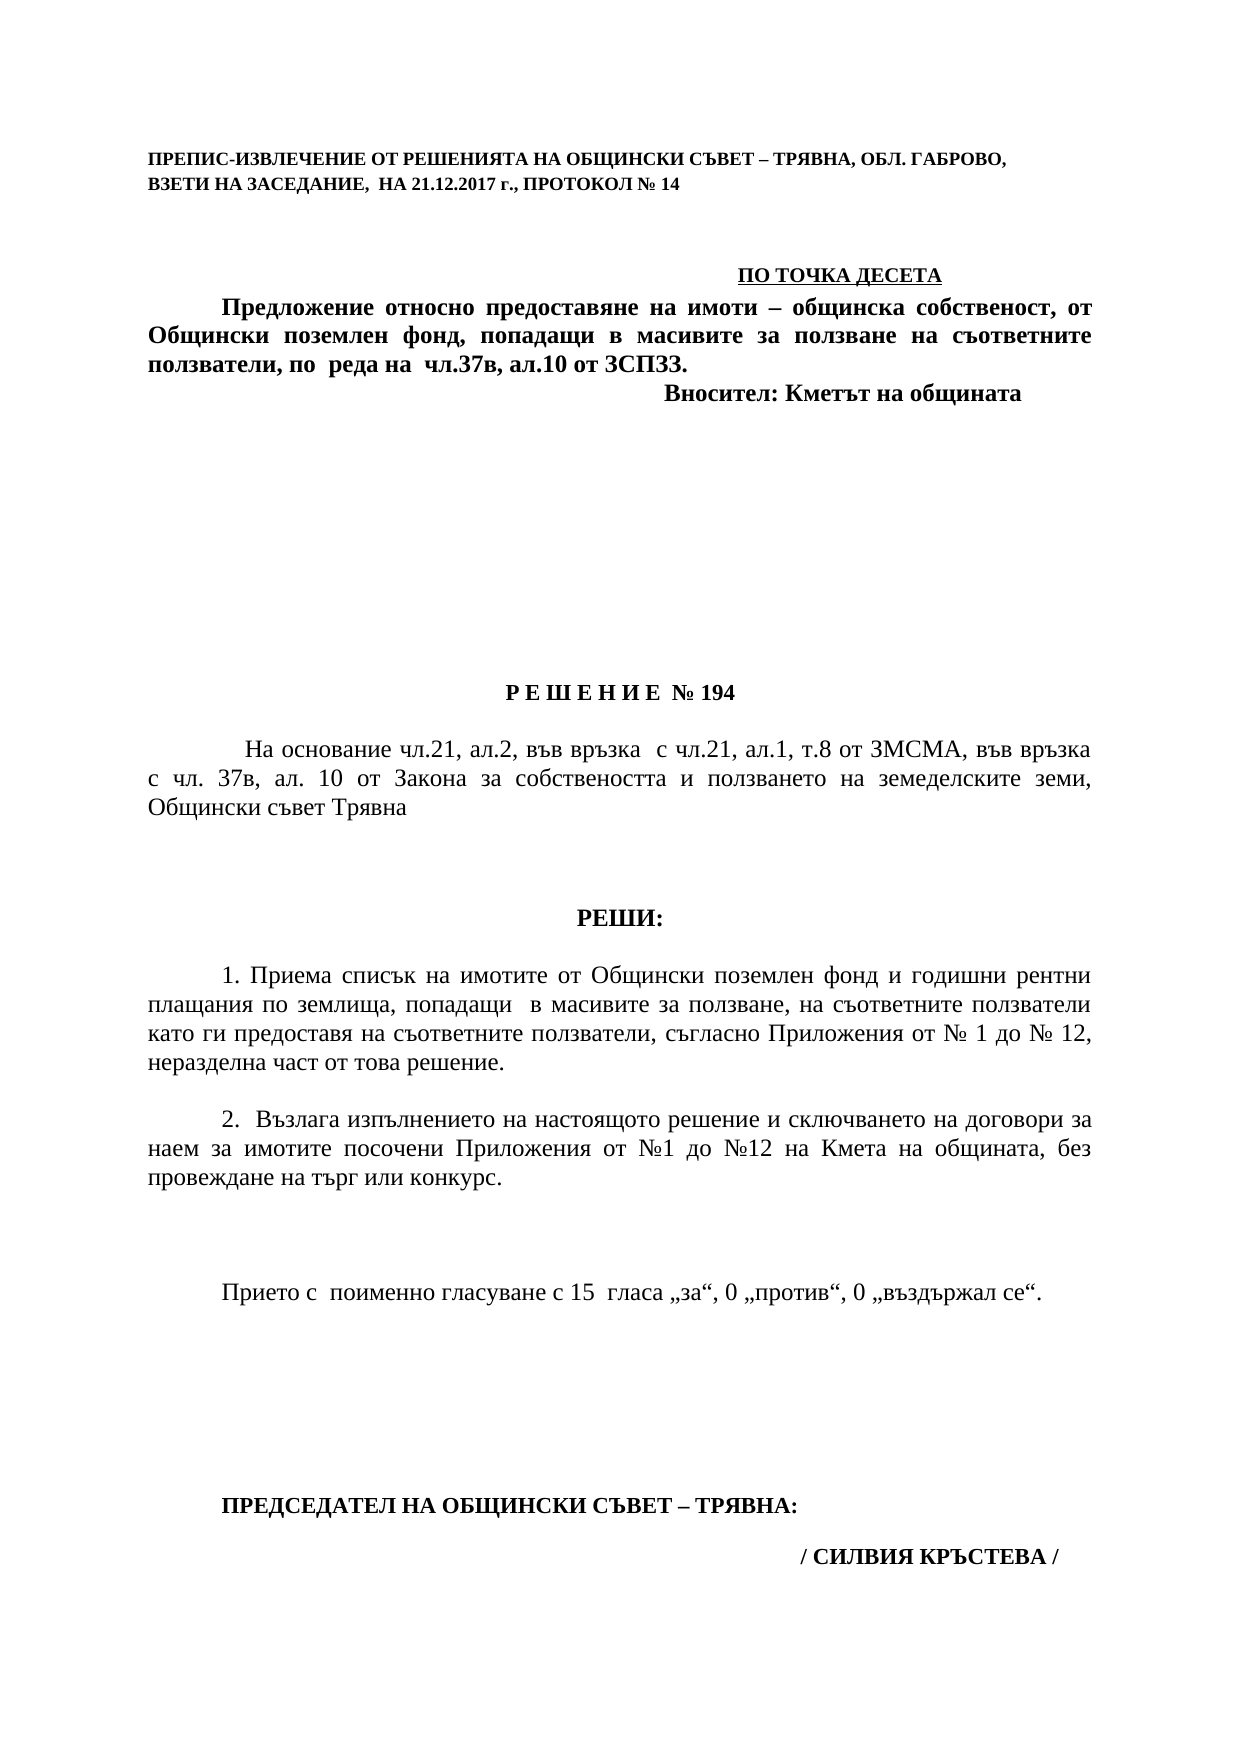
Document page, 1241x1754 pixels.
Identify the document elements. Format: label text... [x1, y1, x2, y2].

text ПРЕДСЕДАТЕЛ НА ОБЩИНСКИ СЪВЕТ – ТРЯВНА: [148, 1492, 1093, 1518]
text Предложение относно предоставяне на имоти – общинска собственост, от Общински поземлен фонд, попадащи в масивите за ползване на съответните ползватели, по реда на чл.37в, ал.10 от ЗСПЗЗ. [148, 292, 1093, 378]
text ВЗЕТИ НА ЗАСЕДАНИЕ, НА 21.12.2017 г., ПРОТОКОЛ № 14 [148, 172, 1093, 194]
text Р Е Ш Е Н И Е № 194 [148, 679, 1093, 705]
text Вносител: Кметът на общината [148, 378, 1093, 407]
text РЕШИ: [148, 903, 1093, 932]
text ПРЕПИС-ИЗВЛЕЧЕНИЕ ОТ РЕШЕНИЯТА НА ОБЩИНСКИ СЪВЕТ – ТРЯВНА, ОБЛ. ГАБРОВО, [148, 148, 1093, 169]
text Прието с поименно гласуване с 15 гласа „за“, 0 „против“, 0 „въздържал се“. [148, 1277, 1093, 1305]
text / СИЛВИЯ КРЪСТЕВА / [148, 1543, 1093, 1569]
text На основание чл.21, ал.2, във връзка с чл.21, ал.1, т.8 от ЗМСМА, във връзка с чл. 37в, ал. 10 от Закона за собствеността и ползването на земеделските земи, Общински съвет Трявна [148, 734, 1093, 820]
text 1. Приема списък на имотите от Общински поземлен фонд и годишни рентни плащания по землища, попадащи в масивите за ползване, на съответните ползватели като ги предоставя на съответните ползватели, съгласно Приложения от № 1 до № 12, неразделна част от това решение. [148, 960, 1093, 1075]
text ПО ТОЧКА ДЕСЕТА [148, 263, 1093, 287]
text 2. Възлага изпълнението на настоящото решение и сключването на договори за наем за имотите посочени Приложения от №1 до №12 на Кмета на общината, без провеждане на търг или конкурс. [148, 1104, 1093, 1190]
